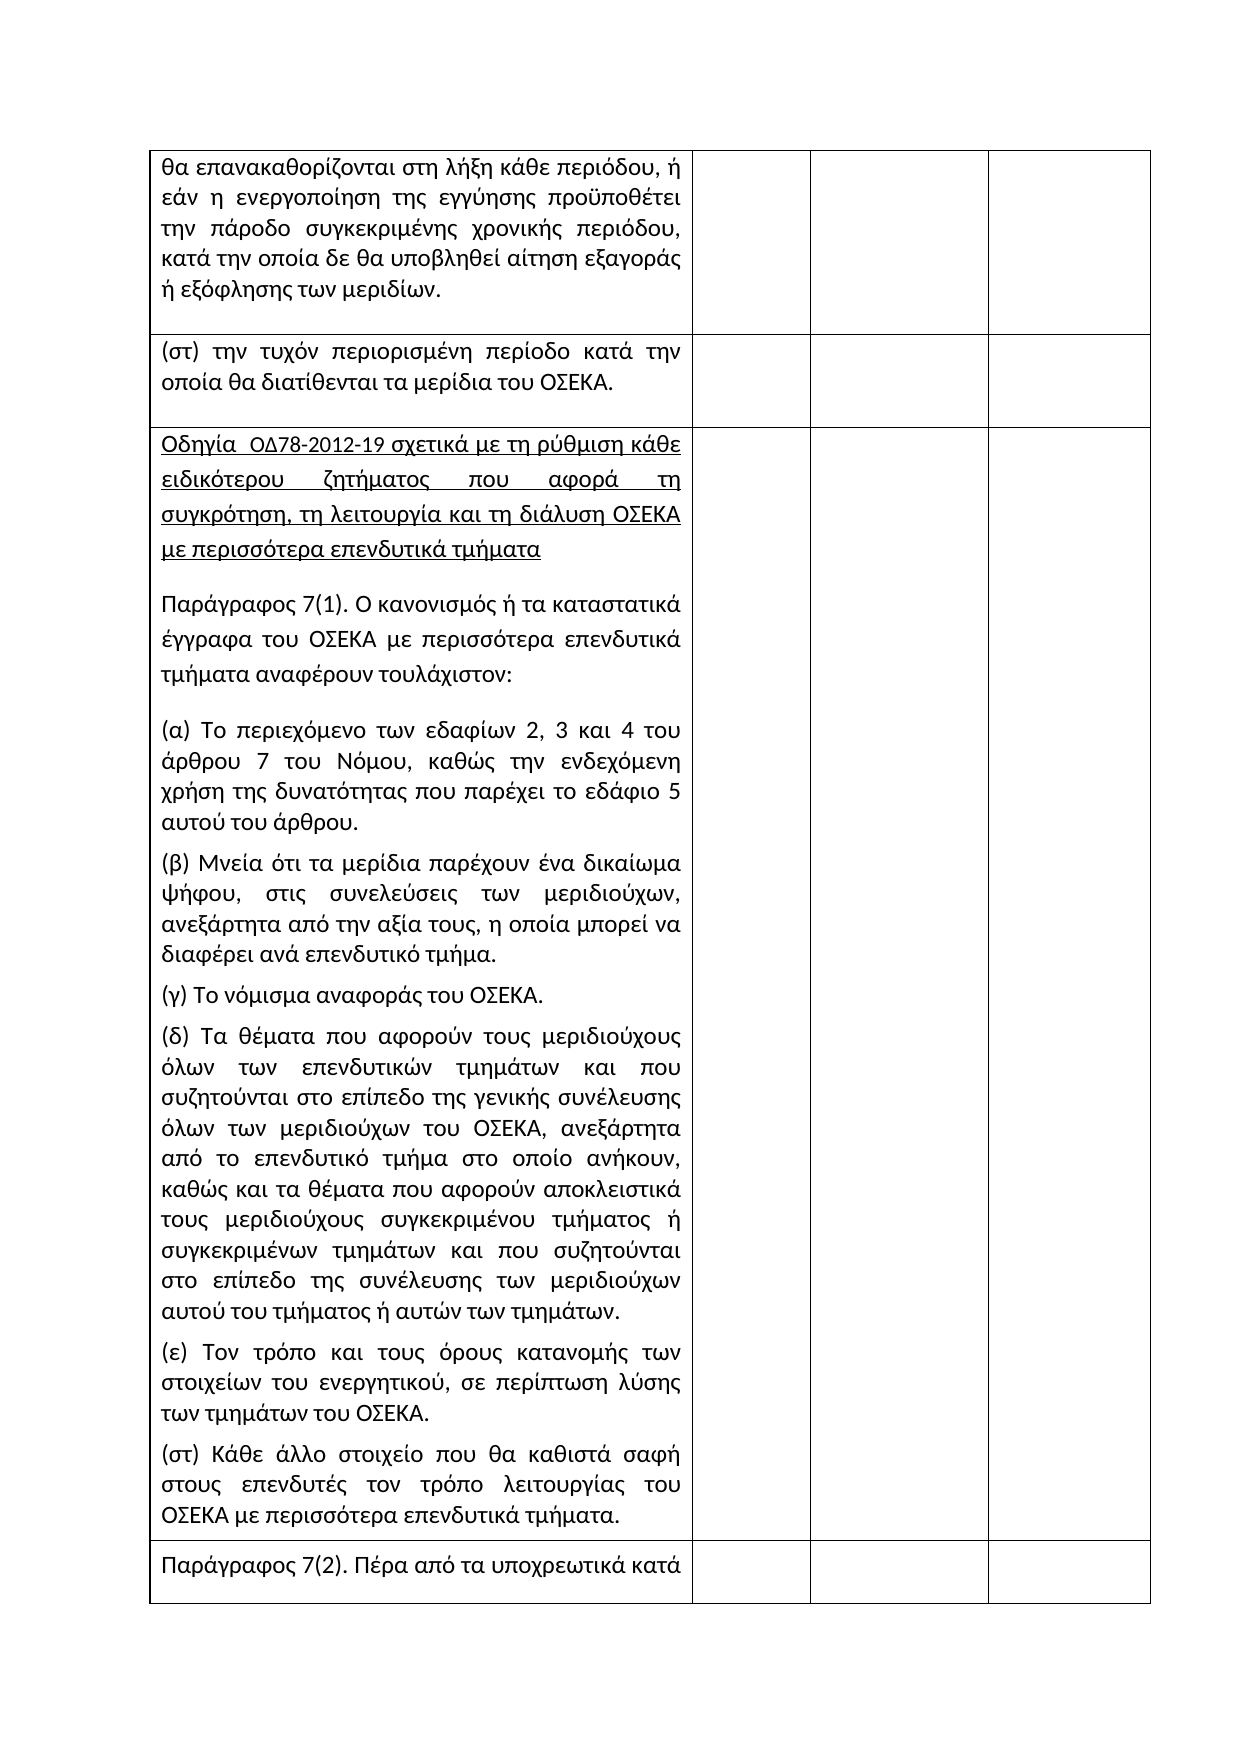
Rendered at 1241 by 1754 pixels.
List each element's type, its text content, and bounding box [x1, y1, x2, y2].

table_cell [811, 151, 988, 334]
table_cell [811, 428, 988, 1540]
table_cell [693, 335, 810, 427]
table_cell [693, 151, 810, 334]
table_cell [989, 151, 1150, 334]
table_cell [811, 1541, 988, 1602]
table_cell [151, 1541, 692, 1602]
table_cell [693, 1541, 810, 1602]
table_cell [151, 151, 692, 334]
table_cell [989, 428, 1150, 1540]
table_cell (στ) την τυχόν περιορισμένη περίοδο κατά την οποία θα διατίθενται τα μερίδια του ΟΣΕΚΑ. [151, 335, 692, 427]
table_cell [989, 1541, 1150, 1602]
table_cell [811, 335, 988, 427]
table_cell Οδηγία ΟΔ78-2012-19 σχετικά με τη ρύθμιση κάθε ειδικότερου ζητήματος που αφορά τη συγκρότηση, τη λειτουργία και τη διάλυση ΟΣΕΚΑ με περισσότερα επενδυτικά τμήματα Παράγραφος 7(1). Ο κανονισμός ή τα καταστατικά έγγραφα του ΟΣΕΚΑ με περισσότερα επενδυτικά τμήματα αναφέρουν τουλάχιστον: (α) Το περιεχόμενο των εδαφίων 2, 3 και 4 του άρθρου 7 του Νόμου, καθώς την ενδεχόμενη χρήση της δυνατότητας που παρέχει το εδάφιο 5 αυτού του άρθρου. (β) Μνεία ότι τα μερίδια παρέχουν ένα δικαίωμα ψήφου, στις συνελεύσεις των μεριδιούχων, ανεξάρτητα από την αξία τους, η οποία μπορεί να διαφέρει ανά επενδυτικό τμήμα. (γ) Το νόμισμα αναφοράς του ΟΣΕΚΑ. (δ) Τα θέματα που αφορούν τους μεριδιούχους όλων των επενδυτικών τμημάτων και που συζητούνται στο επίπεδο της γενικής συνέλευσης όλων των μεριδιούχων του ΟΣΕΚΑ, ανεξάρτητα από το επενδυτικό τμήμα στο οποίο ανήκουν, καθώς και τα θέματα που αφορούν αποκλειστικά τους μεριδιούχους συγκεκριμένου τμήματος ή συγκεκριμένων τμημάτων και που συζητούνται στο επίπεδο της συνέλευσης των μεριδιούχων αυτού του τμήματος ή αυτών των τμημάτων. (ε) Τον τρόπο και τους όρους κατανομής των στοιχείων του ενεργητικού, σε περίπτωση λύσης των τμημάτων του ΟΣΕΚΑ. (στ) Κάθε άλλο στοιχείο που θα καθιστά σαφή στους επενδυτές τον τρόπο λειτουργίας του ΟΣΕΚΑ με περισσότερα επενδυτικά τμήματα. [151, 428, 692, 1540]
table_cell [989, 335, 1150, 427]
table_cell [693, 428, 810, 1540]
